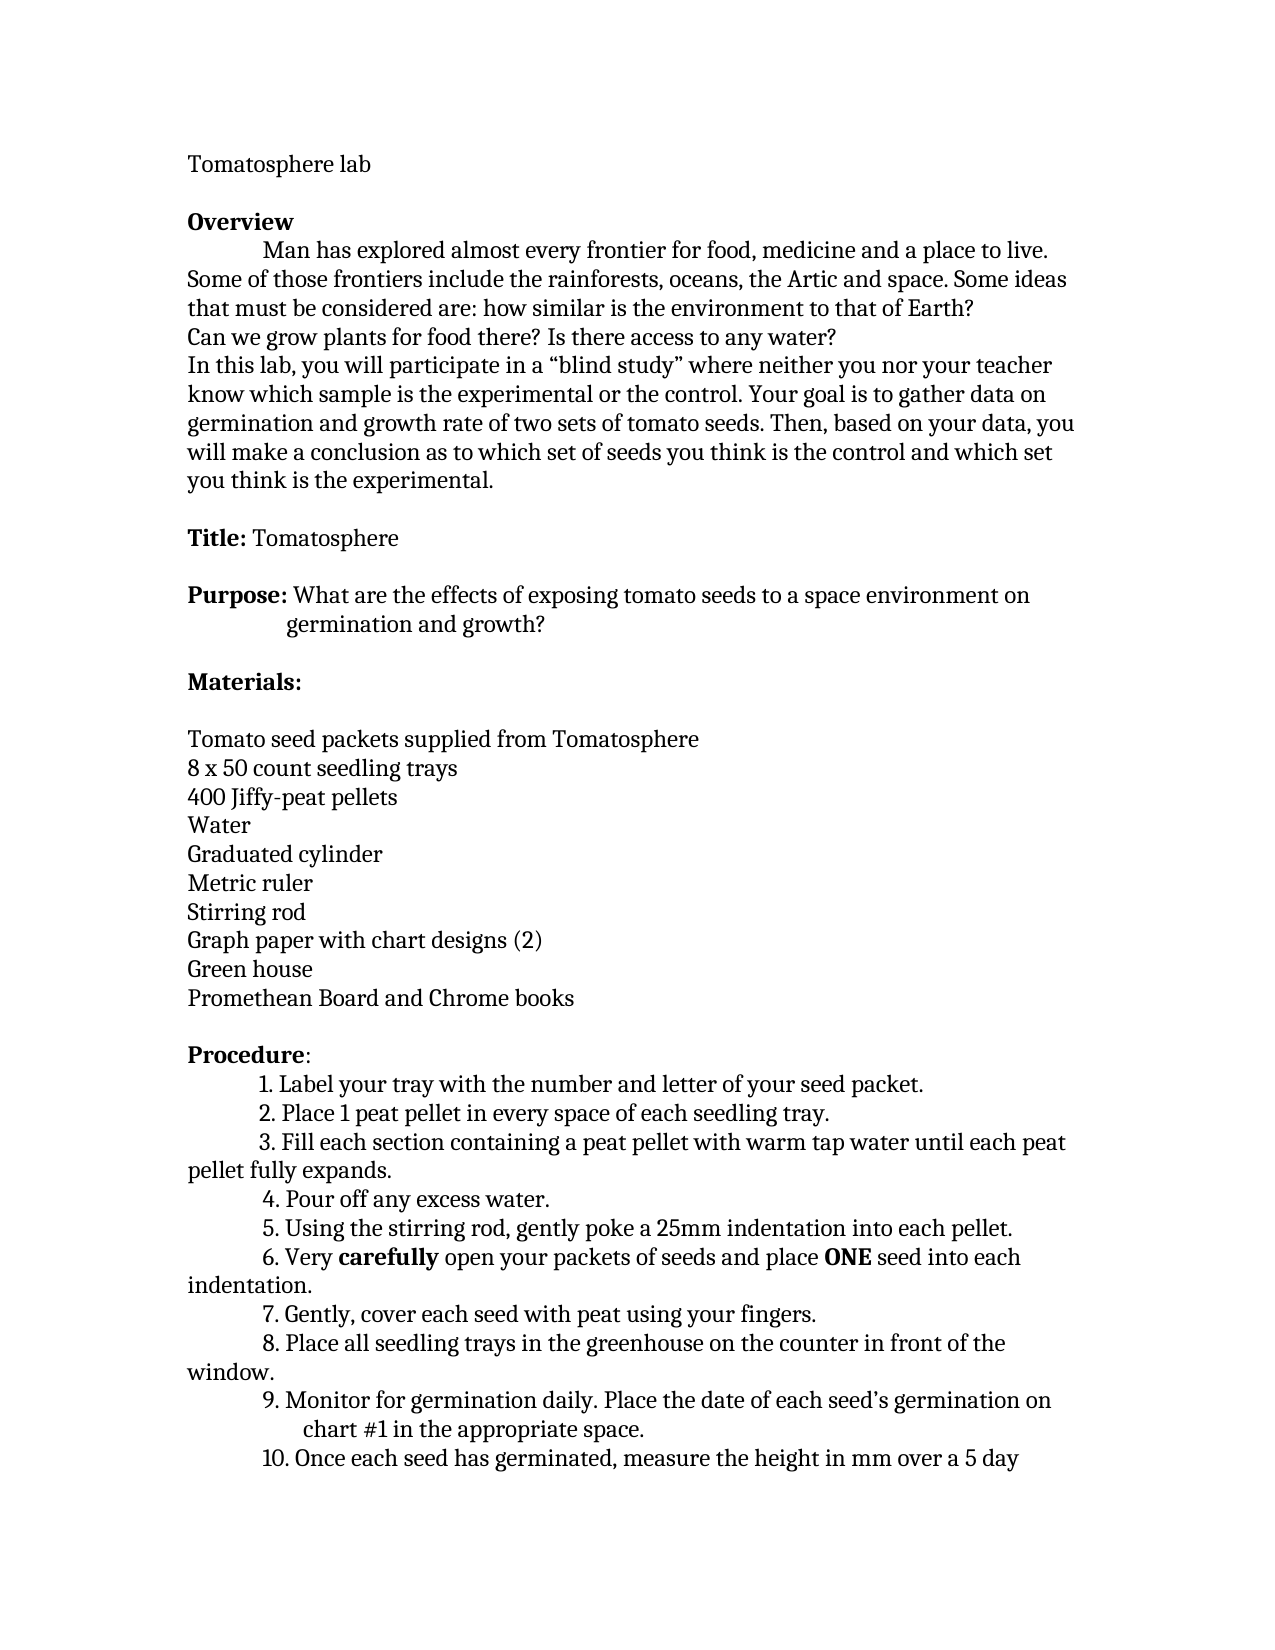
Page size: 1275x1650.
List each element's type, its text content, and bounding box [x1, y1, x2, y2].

text Water [187, 811, 1087, 840]
text Can we grow plants for food there? Is there access to any water? [187, 322, 1087, 351]
text Promethean Board and Chrome books [187, 984, 1087, 1012]
text Graduated cylinder [187, 840, 1087, 869]
text Green house [187, 955, 1087, 984]
text 8 x 50 count seedling trays [187, 754, 1087, 782]
text Man has explored almost every frontier for food, medicine and a place to live. Some of those frontiers include the rainforests, oceans, the Artic and space. Some ideas that must be considered are: how similar is the environment to that of Earth? [187, 236, 1087, 322]
text 9. Monitor for germination daily. Place the date of each seed’s germination on [187, 1386, 1087, 1415]
text chart #1 in the appropriate space. [187, 1415, 1087, 1444]
text 400 Jiffy-peat pellets [187, 782, 1087, 811]
text 3. Fill each section containing a peat pellet with warm tap water until each peat pellet fully expands. [187, 1127, 1087, 1185]
text 5. Using the stirring rod, gently poke a 25mm indentation into each pellet. [187, 1214, 1087, 1242]
text 6. Very carefully open your packets of seeds and place ONE seed into each indentation. [187, 1242, 1087, 1300]
text Materials: [187, 667, 1087, 696]
text Purpose: What are the effects of exposing tomato seeds to a space environment on [187, 581, 1087, 610]
text 4. Pour off any excess water. [187, 1185, 1087, 1214]
text Procedure: [187, 1041, 1087, 1070]
text Tomatosphere lab [187, 150, 1087, 179]
text 1. Label your tray with the number and letter of your seed packet. [187, 1070, 1087, 1099]
text Metric ruler [187, 869, 1087, 897]
text Stirring rod [187, 897, 1087, 926]
text 8. Place all seedling trays in the greenhouse on the counter in front of the window. [187, 1329, 1087, 1386]
text 10. Once each seed has germinated, measure the height in mm over a 5 day [187, 1444, 1087, 1472]
text Graph paper with chart designs (2) [187, 926, 1087, 955]
text Tomato seed packets supplied from Tomatosphere [187, 725, 1087, 754]
text 2. Place 1 peat pellet in every space of each seedling tray. [187, 1099, 1087, 1127]
text 7. Gently, cover each seed with peat using your fingers. [187, 1300, 1087, 1329]
text Title: Tomatosphere [187, 524, 1087, 552]
text germination and growth? [187, 610, 1087, 639]
text Overview [187, 207, 1087, 236]
text In this lab, you will participate in a “blind study” where neither you nor your teacher know which sample is the experimental or the control. Your goal is to gather data on germination and growth rate of two sets of tomato seeds. Then, based on your data, you will make a conclusion as to which set of seeds you think is the control and which set you think is the experimental. [187, 351, 1087, 495]
